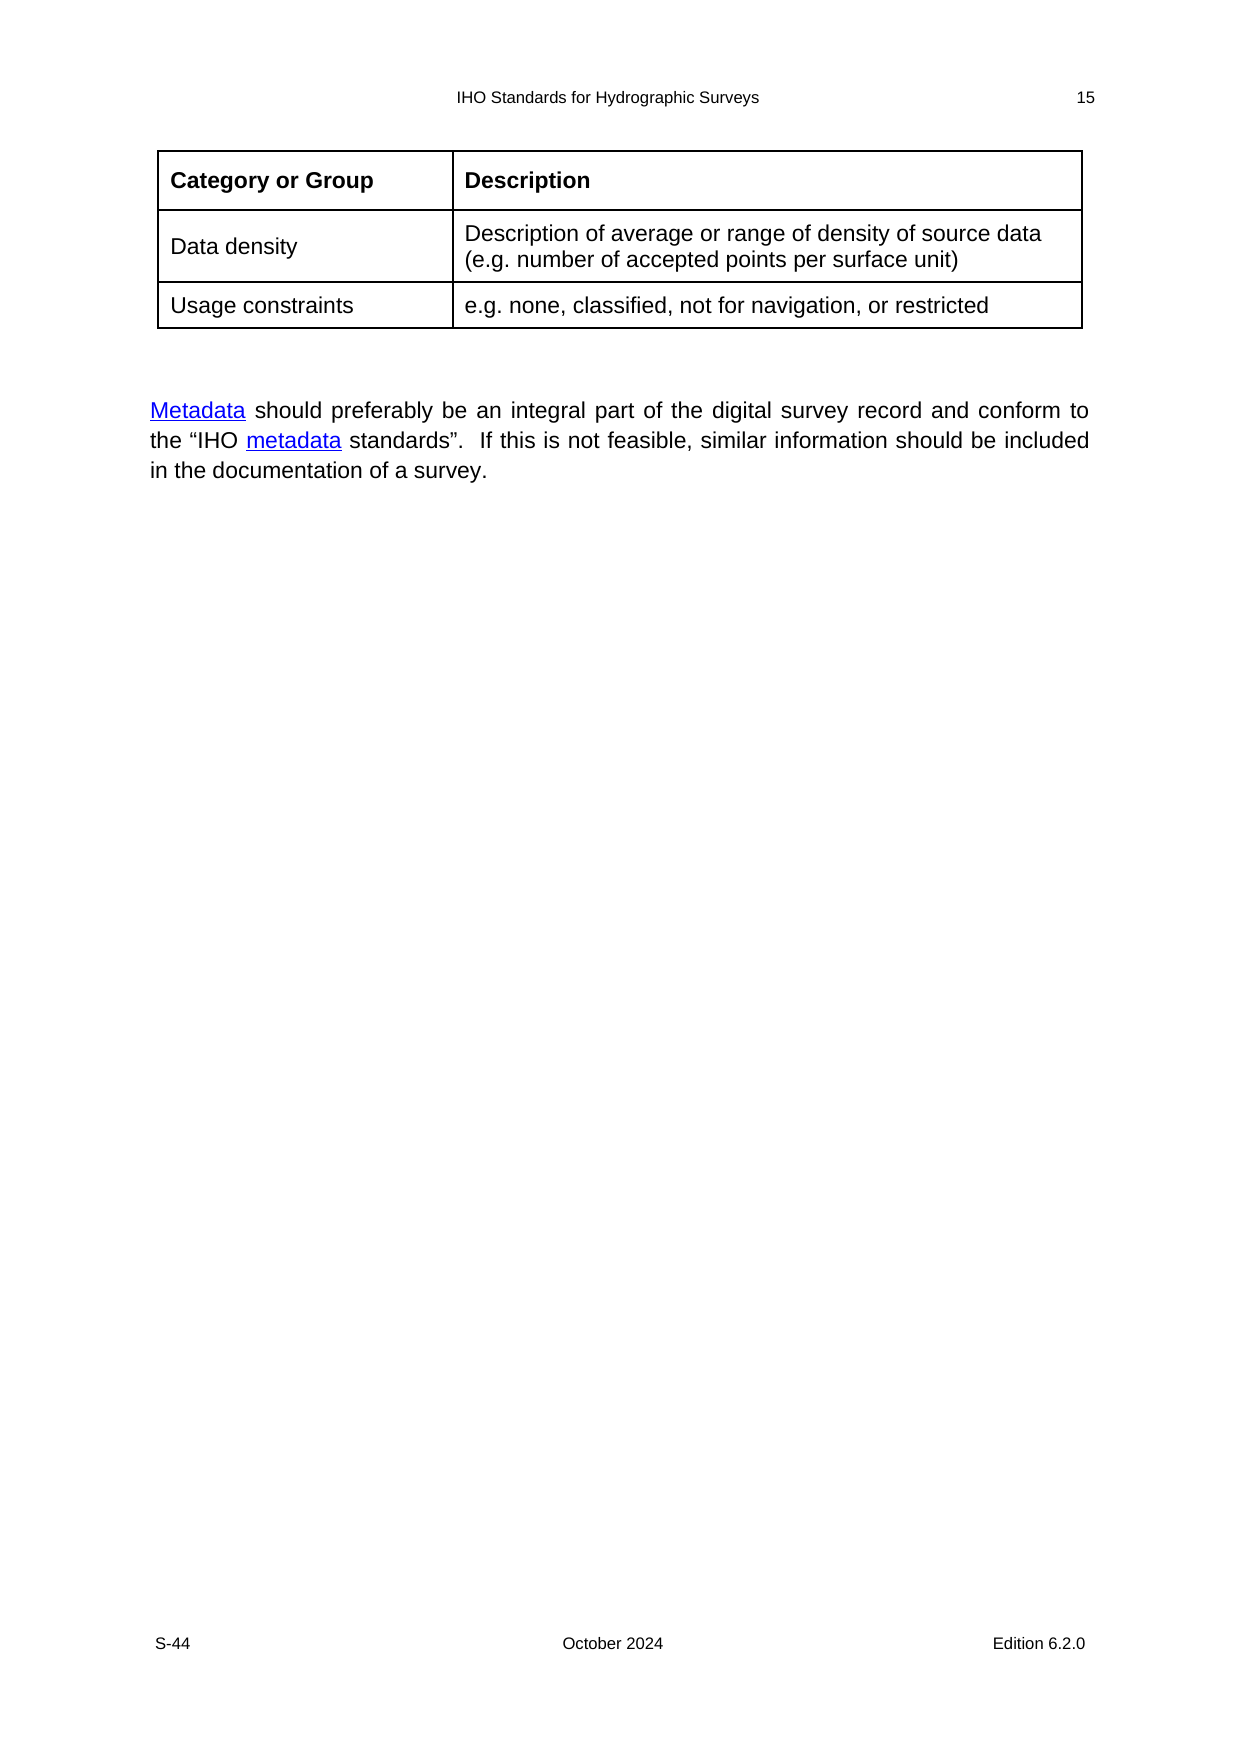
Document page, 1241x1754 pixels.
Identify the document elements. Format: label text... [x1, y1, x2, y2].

table_header Category or Group [159, 152, 452, 209]
table_cell e.g. none, classified, not for navigation, or restricted [454, 283, 1081, 327]
table_cell Usage constraints [159, 283, 452, 327]
text Metadata should preferably be an integral part of the digital survey record and conform to the “IHO metadata standards”. If this is not feasible, similar information should be included in the documentation of a survey. [150, 397, 1090, 484]
table_cell Data density [159, 211, 452, 281]
table_header Description [454, 152, 1081, 209]
table_cell Description of average or range of density of source data (e.g. number of accepted points per surface unit) [454, 211, 1081, 281]
